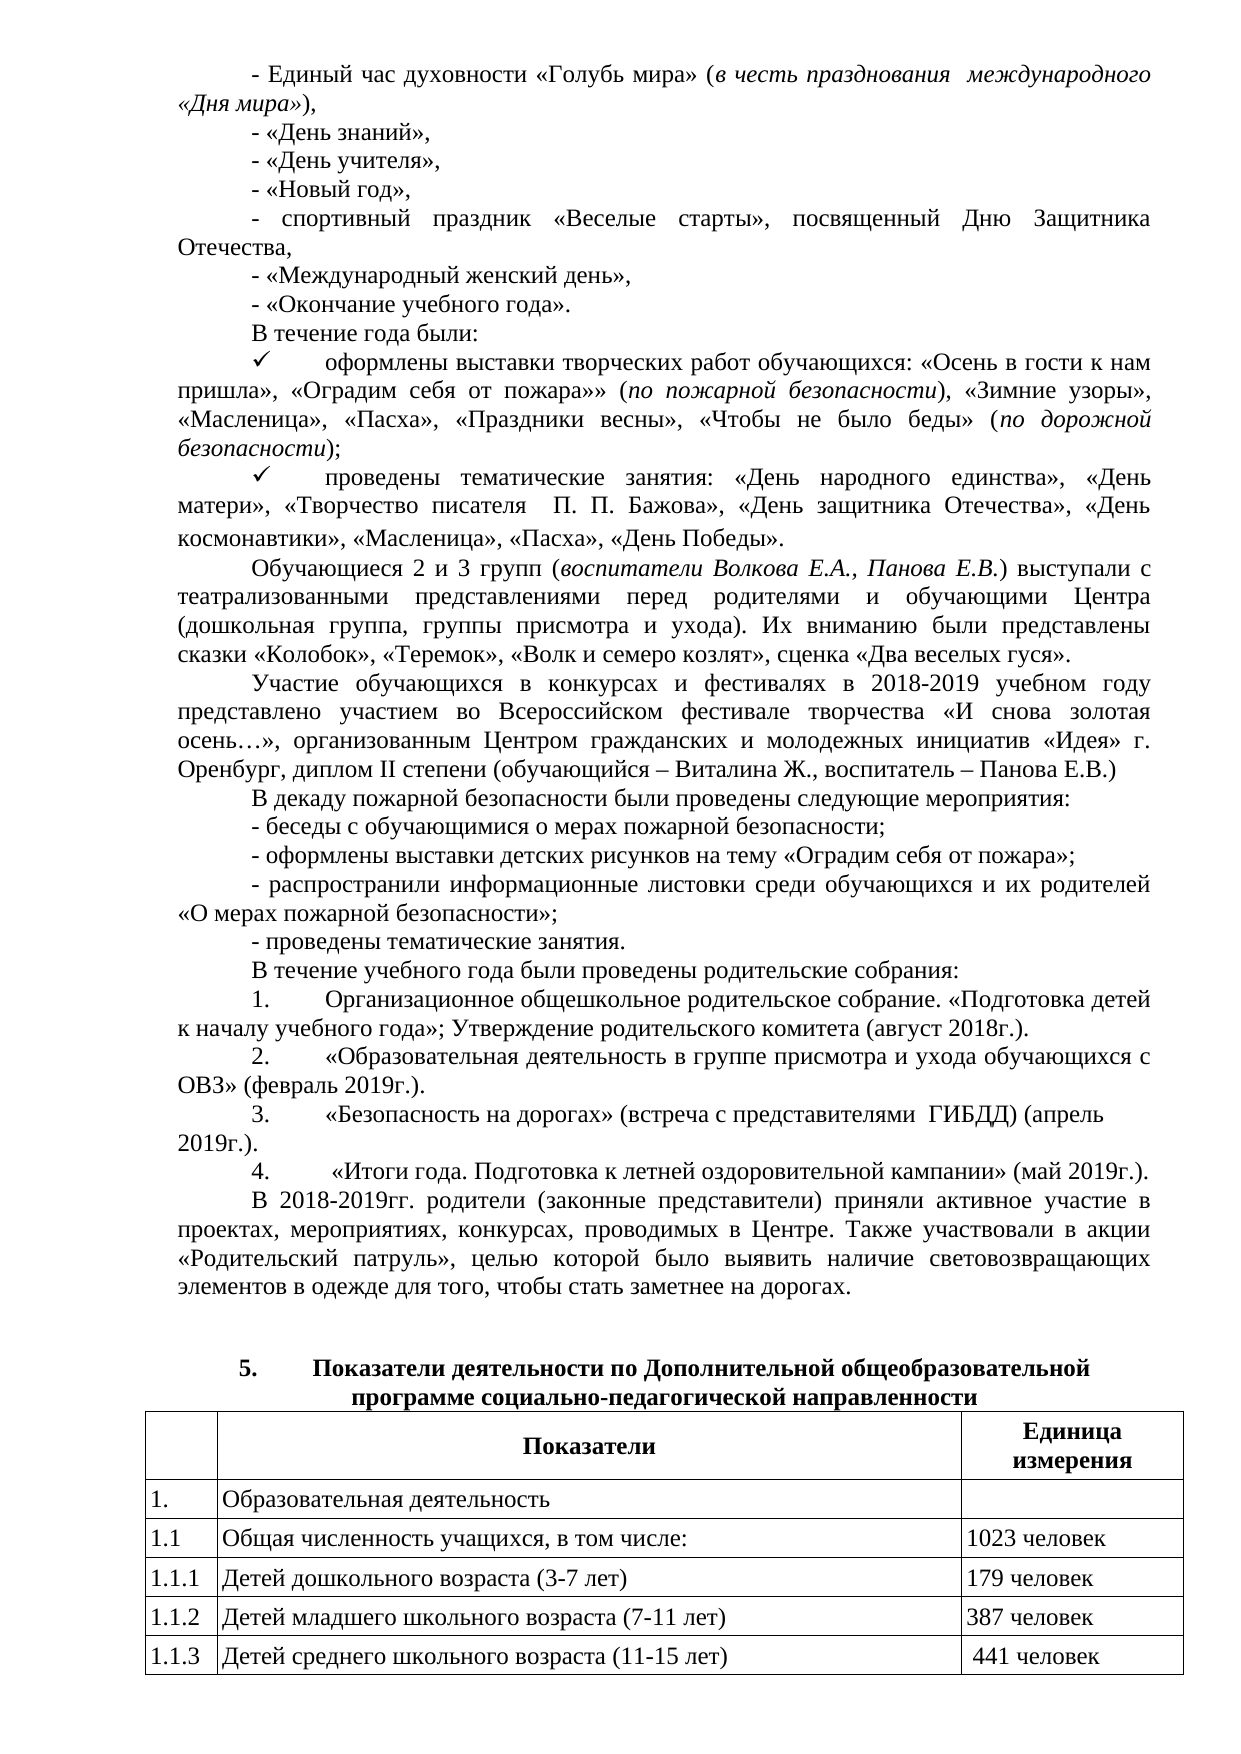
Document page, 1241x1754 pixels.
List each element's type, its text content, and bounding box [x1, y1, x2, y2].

list проведены тематические занятия: «День народного единства», «День матери», «Творчество писателя П. П. Бажова», «День защитника Отечества», «День космонавтики», «Масленица», «Пасха», «День Победы». [177, 462, 1152, 553]
table_cell 1.1 [146, 1519, 217, 1557]
text Участие обучающихся в конкурсах и фестивалях в 2018-2019 учебном году представлено участием во Всероссийском фестивале творчества «И снова золотая осень…», организованным Центром гражданских и молодежных инициатив «Идея» г. Оренбург, диплом II степени (обучающийся – Виталина Ж., воспитатель – Панова Е.В.) [177, 668, 1152, 783]
list оформлены выставки творческих работ обучающихся: «Осень в гости к нам пришла», «Оградим себя от пожара»» (по пожарной безопасности), «Зимние узоры», «Масленица», «Пасха», «Праздники весны», «Чтобы не было беды» (по дорожной безопасности); [177, 347, 1152, 462]
table_cell Общая численность учащихся, в том числе: [218, 1519, 961, 1557]
table_cell Образовательная деятельность [218, 1480, 961, 1518]
table_cell 179 человек [962, 1558, 1183, 1596]
table_header Показатели [218, 1412, 961, 1478]
table_cell 1.1.3 [146, 1636, 217, 1674]
table_cell [962, 1480, 1183, 1518]
table_cell 441 человек [962, 1636, 1183, 1674]
table_cell Детей младшего школьного возраста (7-11 лет) [218, 1597, 961, 1635]
table_cell 387 человек [962, 1597, 1183, 1635]
table_cell 1. [146, 1480, 217, 1518]
list «Образовательная деятельность в группе присмотра и ухода обучающихся с ОВЗ» (февраль 2019г.). [177, 1041, 1152, 1099]
table_cell Детей дошкольного возраста (3-7 лет) [218, 1558, 961, 1596]
table_header Единица измерения [962, 1412, 1183, 1478]
table_cell 1.1.2 [146, 1597, 217, 1635]
text - «День знаний», [177, 117, 1152, 145]
text - спортивный праздник «Веселые старты», посвященный Дню Защитника Отечества, [177, 203, 1152, 260]
text В декаду пожарной безопасности были проведены следующие мероприятия: [177, 783, 1152, 811]
list Организационное общешкольное родительское собрание. «Подготовка детей к началу учебного года»; Утверждение родительского комитета (август 2018г.). [177, 984, 1152, 1041]
text - «Новый год», [177, 174, 1152, 203]
text - проведены тематические занятия. [177, 926, 1152, 955]
text - Единый час духовности «Голубь мира» (в честь празднования международного «Дня мира»), [177, 59, 1152, 117]
text В течение года были: [177, 318, 1152, 347]
text В 2018-2019гг. родители (законные представители) приняли активное участие в проектах, мероприятиях, конкурсах, проводимых в Центре. Также участвовали в акции «Родительский патруль», целью которой было выявить наличие световозвращающих элементов в одежде для того, чтобы стать заметнее на дорогах. [177, 1185, 1152, 1300]
text - «Окончание учебного года». [177, 289, 1152, 318]
text В течение учебного года были проведены родительские собрания: [177, 955, 1152, 984]
text - беседы с обучающимися о мерах пожарной безопасности; [177, 811, 1152, 840]
text - оформлены выставки детских рисунков на тему «Оградим себя от пожара»; [177, 840, 1152, 869]
list «Безопасность на дорогах» (встреча с представителями ГИБДД) (апрель 2019г.). [177, 1099, 1152, 1156]
table_cell 1023 человек [962, 1519, 1183, 1557]
text 5. Показатели деятельности по Дополнительной общеобразовательной программе социально-педагогической направленности [177, 1353, 1152, 1411]
table_header [146, 1412, 217, 1478]
text - «День учителя», [177, 145, 1152, 174]
text Обучающиеся 2 и 3 групп (воспитатели Волкова Е.А., Панова Е.В.) выступали с театрализованными представлениями перед родителями и обучающими Центра (дошкольная группа, группы присмотра и ухода). Их вниманию были представлены сказки «Колобок», «Теремок», «Волк и семеро козлят», сценка «Два веселых гуся». [177, 553, 1152, 668]
list «Итоги года. Подготовка к летней оздоровительной кампании» (май 2019г.). [177, 1156, 1152, 1185]
table_cell 1.1.1 [146, 1558, 217, 1596]
text - распространили информационные листовки среди обучающихся и их родителей «О мерах пожарной безопасности»; [177, 869, 1152, 926]
text - «Международный женский день», [177, 260, 1152, 289]
table_cell Детей среднего школьного возраста (11-15 лет) [218, 1636, 961, 1674]
